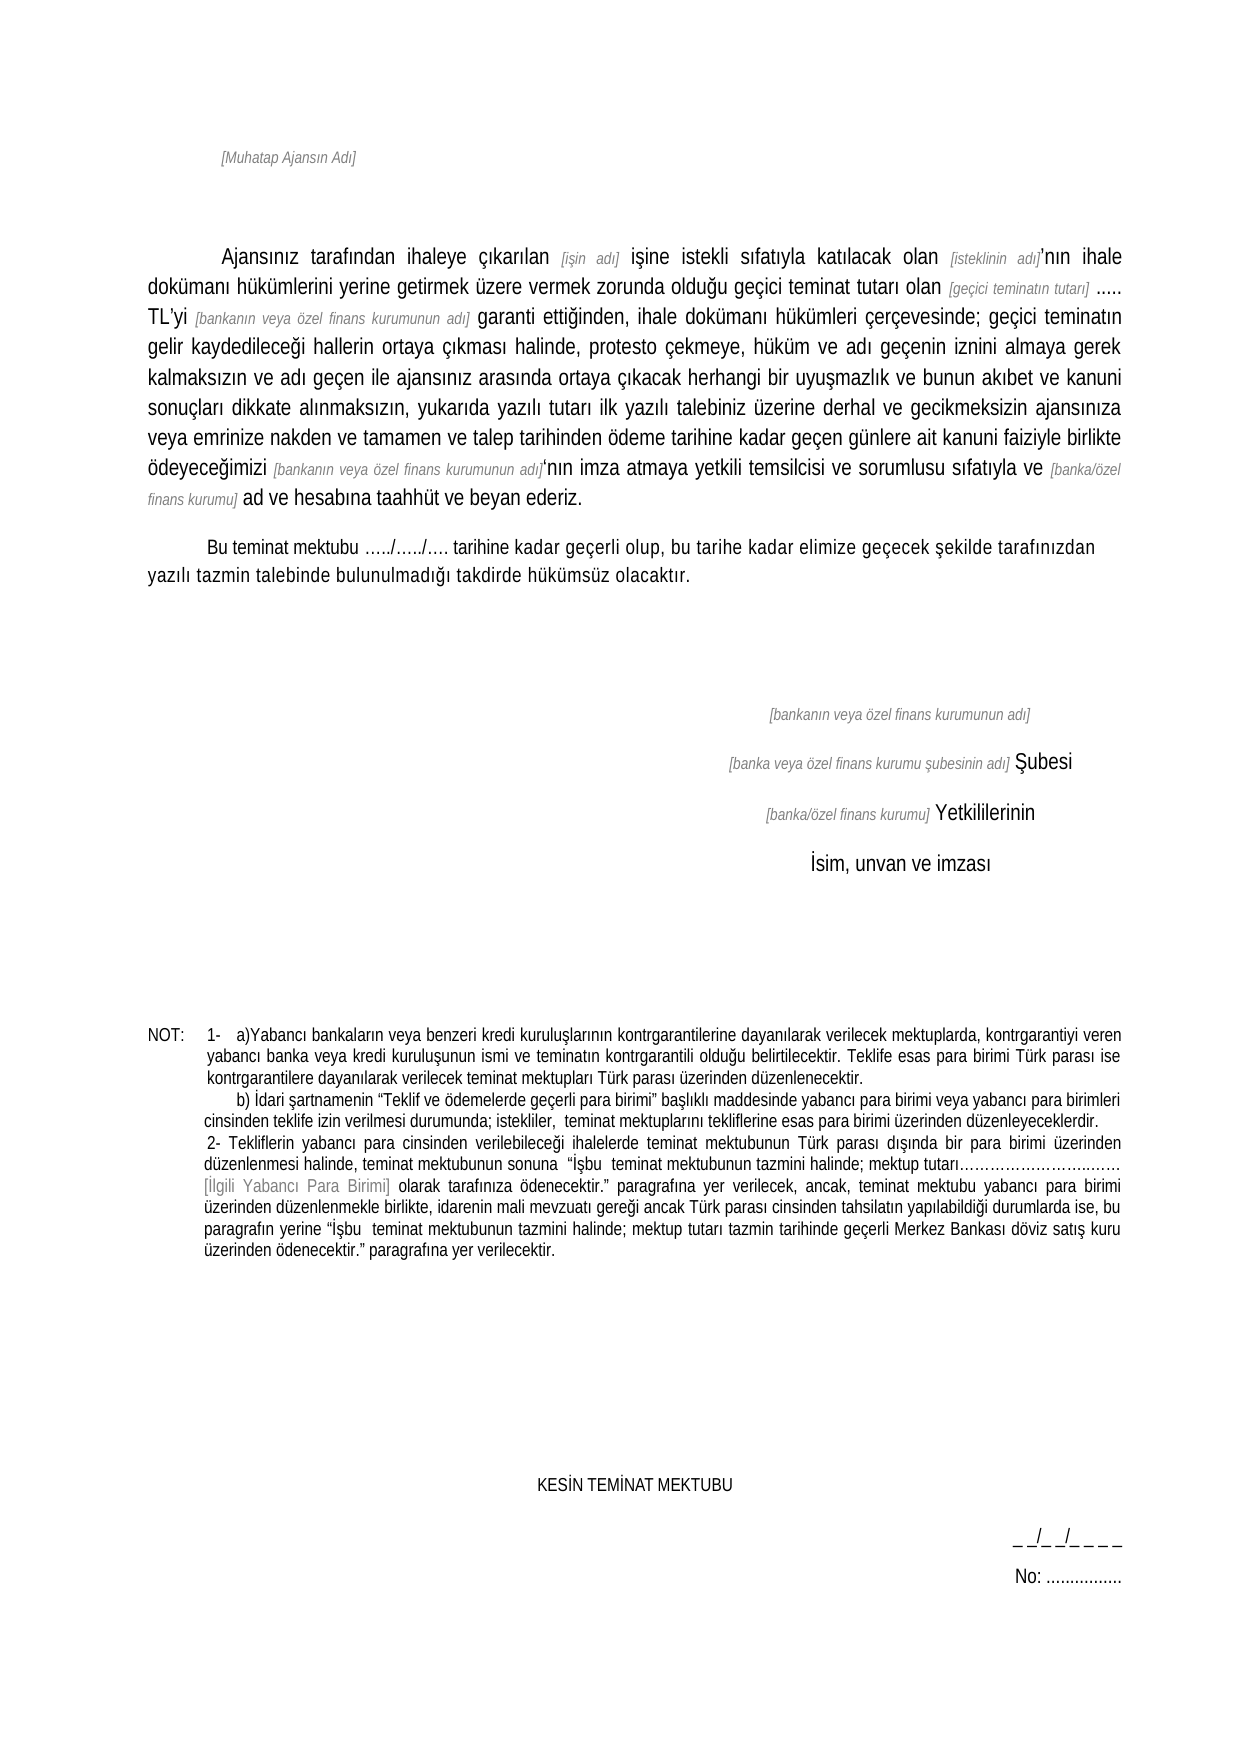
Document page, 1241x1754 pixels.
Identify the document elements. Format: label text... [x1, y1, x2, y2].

text [banka veya özel finans kurumu şubesinin adı] Şubesi [679, 748, 1122, 774]
text [bankanın veya özel finans kurumunun adı] [679, 705, 1122, 724]
text Bu teminat mektubu …../…../…. tarihine kadar geçerli olup, bu tarihe kadar elimize geçecek şekilde tarafınızdan yazılı tazmin talebinde bulunulmadığı takdirde hükümsüz olacaktır. [148, 535, 1122, 587]
text [Muhatap Ajansın Adı] [148, 148, 1122, 167]
text No: ................ [148, 1564, 1122, 1588]
text _ _/_ _/_ _ _ _ [148, 1524, 1122, 1548]
text b) İdari şartnamenin “Teklif ve ödemelerde geçerli para birimi” başlıklı maddesinde yabancı para birimi veya yabancı para birimleri cinsinden teklife izin verilmesi durumunda; istekliler, teminat mektuplarını tekliflerine esas para birimi üzerinden düzenleyeceklerdir. [204, 1088, 1122, 1132]
text NOT: 1- a)Yabancı bankaların veya benzeri kredi kuruluşlarının kontrgarantilerine dayanılarak verilecek mektuplarda, kontrgarantiyi veren yabancı banka veya kredi kuruluşunun ismi ve teminatın kontrgarantili olduğu belirtilecektir. Teklife esas para birimi Türk parası ise kontrgarantilere dayanılarak verilecek teminat mektupları Türk parası üzerinden düzenlenecektir. [148, 1024, 1122, 1088]
text 2- Tekliflerin yabancı para cinsinden verilebileceği ihalelerde teminat mektubunun Türk parası dışında bir para birimi üzerinden düzenlenmesi halinde, teminat mektubunun sonuna “İşbu teminat mektubunun tazmini halinde; mektup tutarı……………………..……[İlgili Yabancı Para Birimi] olarak tarafınıza ödenecektir.” paragrafına yer verilecek, ancak, teminat mektubu yabancı para birimi üzerinden düzenlenmekle birlikte, idarenin mali mevzuatı gereği ancak Türk parası cinsinden tahsilatın yapılabildiği durumlarda ise, bu paragrafın yerine “İşbu teminat mektubunun tazmini halinde; mektup tutarı tazmin tarihinde geçerli Merkez Bankası döviz satış kuru üzerinden ödenecektir.” paragrafına yer verilecektir. [204, 1132, 1122, 1261]
subtitle KESİN TEMİNAT MEKTUBU [148, 1473, 1122, 1495]
text İsim, unvan ve imzası [679, 850, 1122, 876]
text [banka/özel finans kurumu] Yetkililerinin [679, 799, 1122, 825]
text Ajansınız tarafından ihaleye çıkarılan [işin adı] işine istekli sıfatıyla katılacak olan [isteklinin adı]’nın ihale dokümanı hükümlerini yerine getirmek üzere vermek zorunda olduğu geçici teminat tutarı olan [geçici teminatın tutarı] ..... TL’yi [bankanın veya özel finans kurumunun adı] garanti ettiğinden, ihale dokümanı hükümleri çerçevesinde; geçici teminatın gelir kaydedileceği hallerin ortaya çıkması halinde, protesto çekmeye, hüküm ve adı geçenin iznini almaya gerek kalmaksızın ve adı geçen ile ajansınız arasında ortaya çıkacak herhangi bir uyuşmazlık ve bunun akıbet ve kanuni sonuçları dikkate alınmaksızın, yukarıda yazılı tutarı ilk yazılı talebiniz üzerine derhal ve gecikmeksizin ajansınıza veya emrinize nakden ve tamamen ve talep tarihinden ödeme tarihine kadar geçen günlere ait kanuni faiziyle birlikte ödeyeceğimizi [bankanın veya özel finans kurumunun adı]‘nın imza atmaya yetkili temsilcisi ve sorumlusu sıfatıyla ve [banka/özel finans kurumu] ad ve hesabına taahhüt ve beyan ederiz. [148, 243, 1122, 511]
